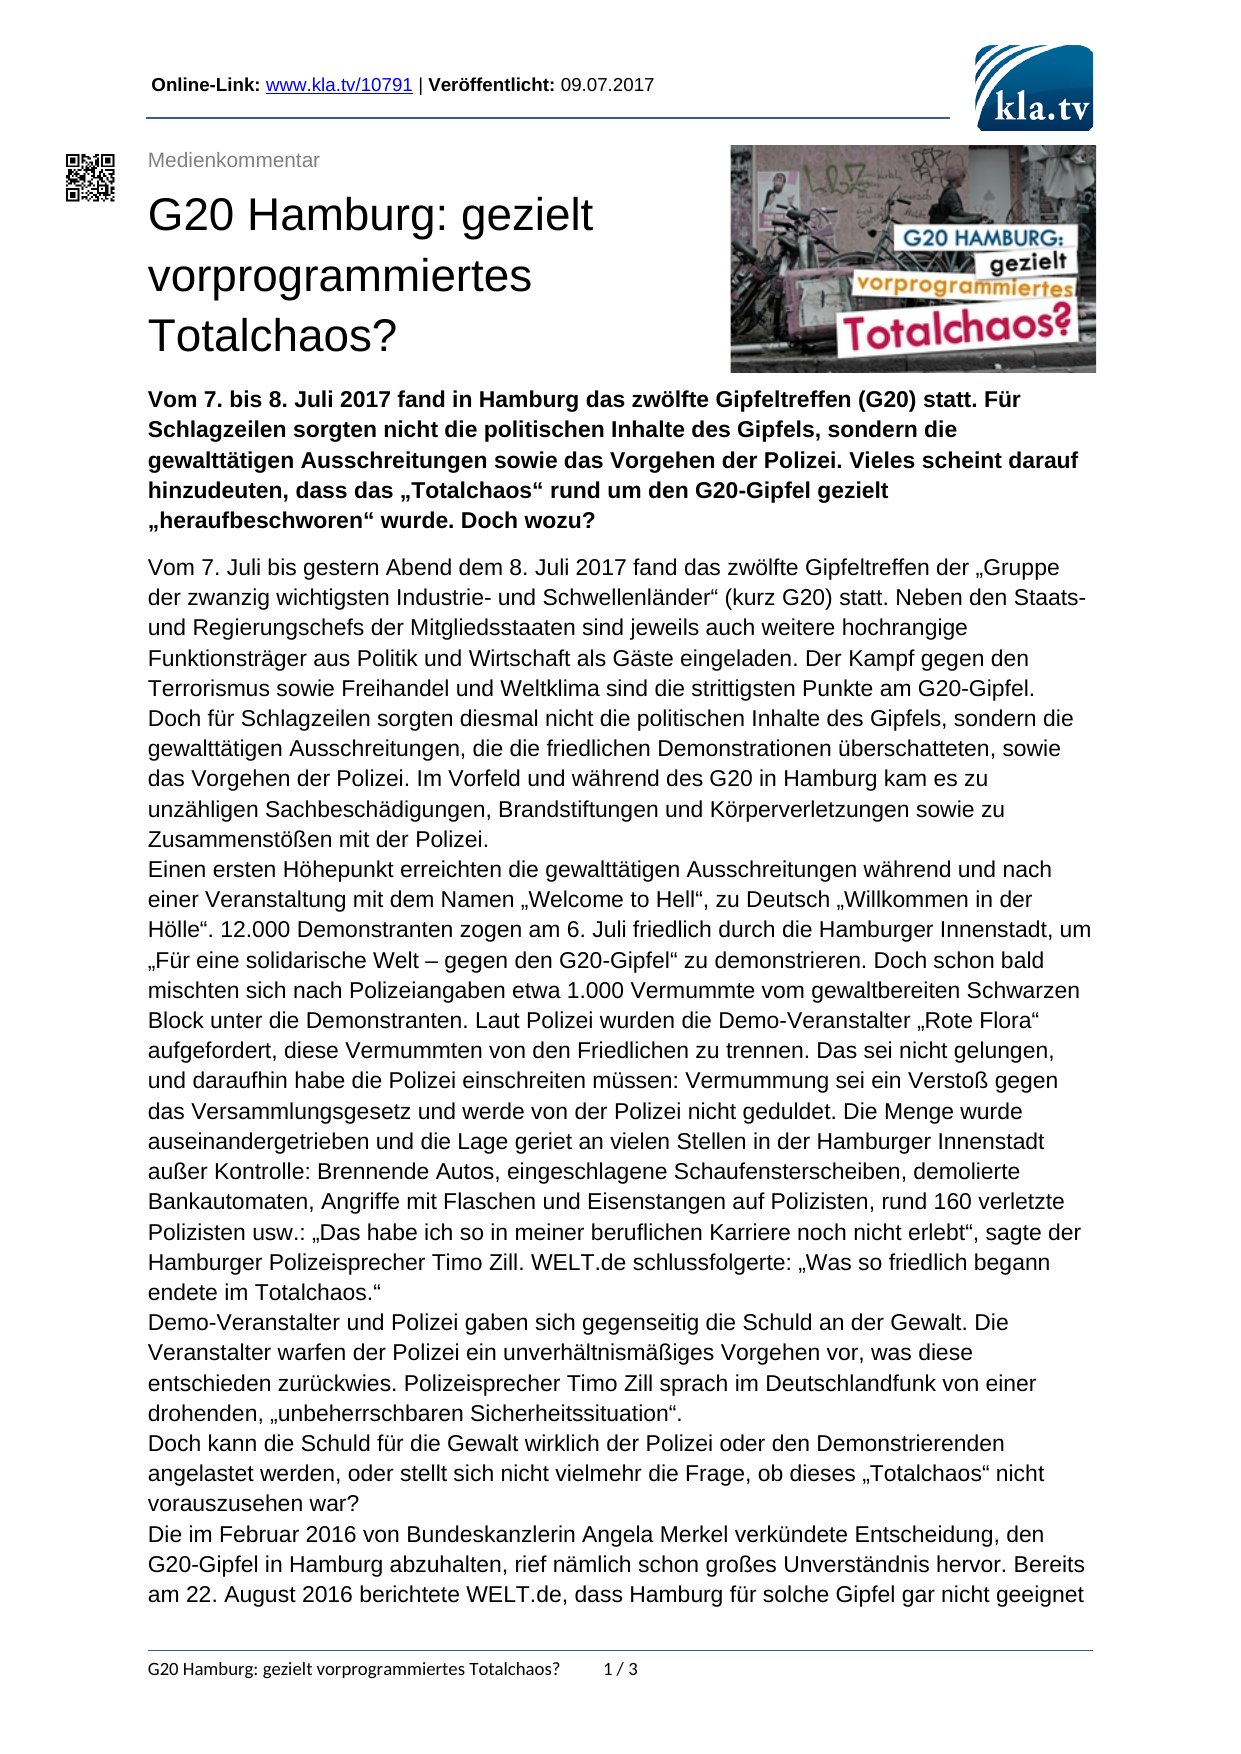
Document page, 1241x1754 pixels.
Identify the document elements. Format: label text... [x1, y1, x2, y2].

text Medienkommentar [148, 148, 1093, 172]
text G20 Hamburg: gezielt vorprogrammiertes Totalchaos? [148, 188, 1093, 362]
text Vom 7. bis 8. Juli 2017 fand in Hamburg das zwölfte Gipfeltreffen (G20) statt. Für Schlagzeilen sorgten nicht die politischen Inhalte des Gipfels, sondern die gewalttätigen Ausschreitungen sowie das Vorgehen der Polizei. Vieles scheint darauf hinzudeuten, dass das „Totalchaos“ rund um den G20-Gipfel gezielt „heraufbeschworen“ wurde. Doch wozu? [148, 386, 1093, 533]
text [148, 554, 1093, 1607]
